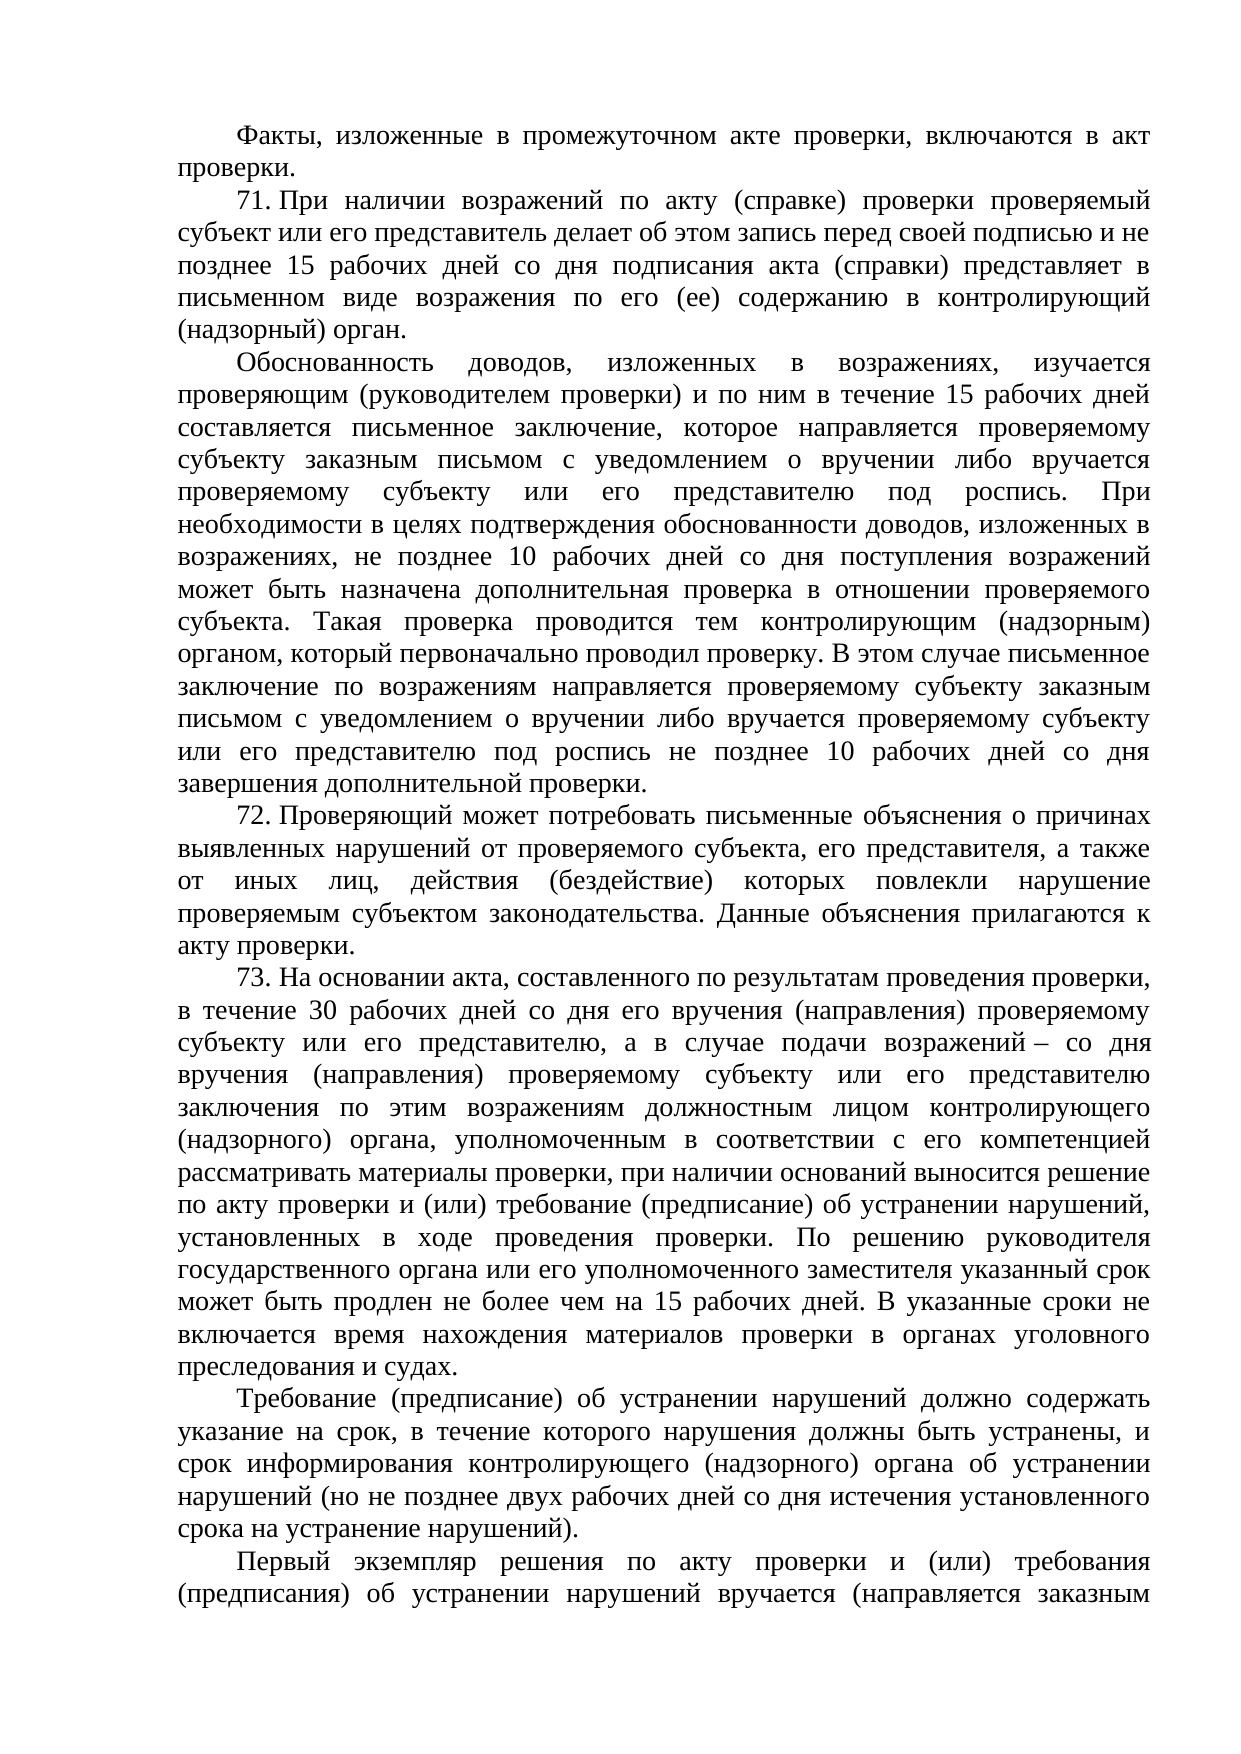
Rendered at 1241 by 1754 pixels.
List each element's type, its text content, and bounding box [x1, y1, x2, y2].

text 71. При наличии возражений по акту (справке) проверки проверяемый субъект или его представитель делает об этом запись перед своей подписью и не позднее 15 рабочих дней со дня подписания акта (справки) представляет в письменном виде возражения по его (ее) содержанию в контролирующий (надзорный) орган. [177, 183, 1152, 345]
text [177, 1543, 1152, 1608]
text 72. Проверяющий может потребовать письменные объяснения о причинах выявленных нарушений от проверяемого субъекта, его представителя, а также от иных лиц, действия (бездействие) которых повлекли нарушение проверяемым субъектом законодательства. Данные объяснения прилагаются к акту проверки. [177, 798, 1152, 960]
text Обоснованность доводов, изложенных в возражениях, изучается проверяющим (руководителем проверки) и по ним в течение 15 рабочих дней составляется письменное заключение, которое направляется проверяемому субъекту заказным письмом с уведомлением о вручении либо вручается проверяемому субъекту или его представителю под роспись. При необходимости в целях подтверждения обоснованности доводов, изложенных в возражениях, не позднее 10 рабочих дней со дня поступления возражений может быть назначена дополнительная проверка в отношении проверяемого субъекта. Такая проверка проводится тем контролирующим (надзорным) органом, который первоначально проводил проверку. В этом случае письменное заключение по возражениям направляется проверяемому субъекту заказным письмом с уведомлением о вручении либо вручается проверяемому субъекту или его представителю под роспись не позднее 10 рабочих дней со дня завершения дополнительной проверки. [177, 345, 1152, 798]
text Факты, изложенные в промежуточном акте проверки, включаются в акт проверки. [177, 118, 1152, 183]
text 73. На основании акта, составленного по результатам проведения проверки, в течение 30 рабочих дней со дня его вручения (направления) проверяемому субъекту или его представителю, а в случае подачи возражений – со дня вручения (направления) проверяемому субъекту или его представителю заключения по этим возражениям должностным лицом контролирующего (надзорного) органа, уполномоченным в соответствии с его компетенцией рассматривать материалы проверки, при наличии оснований выносится решение по акту проверки и (или) требование (предписание) об устранении нарушений, установленных в ходе проведения проверки. По решению руководителя государственного органа или его уполномоченного заместителя указанный срок может быть продлен не более чем на 15 рабочих дней. В указанные сроки не включается время нахождения материалов проверки в органах уголовного преследования и судах. [177, 960, 1152, 1382]
text Требование (предписание) об устранении нарушений должно содержать указание на срок, в течение которого нарушения должны быть устранены, и срок информирования контролирующего (надзорного) органа об устранении нарушений (но не позднее двух рабочих дней со дня истечения установленного срока на устранение нарушений). [177, 1382, 1152, 1543]
